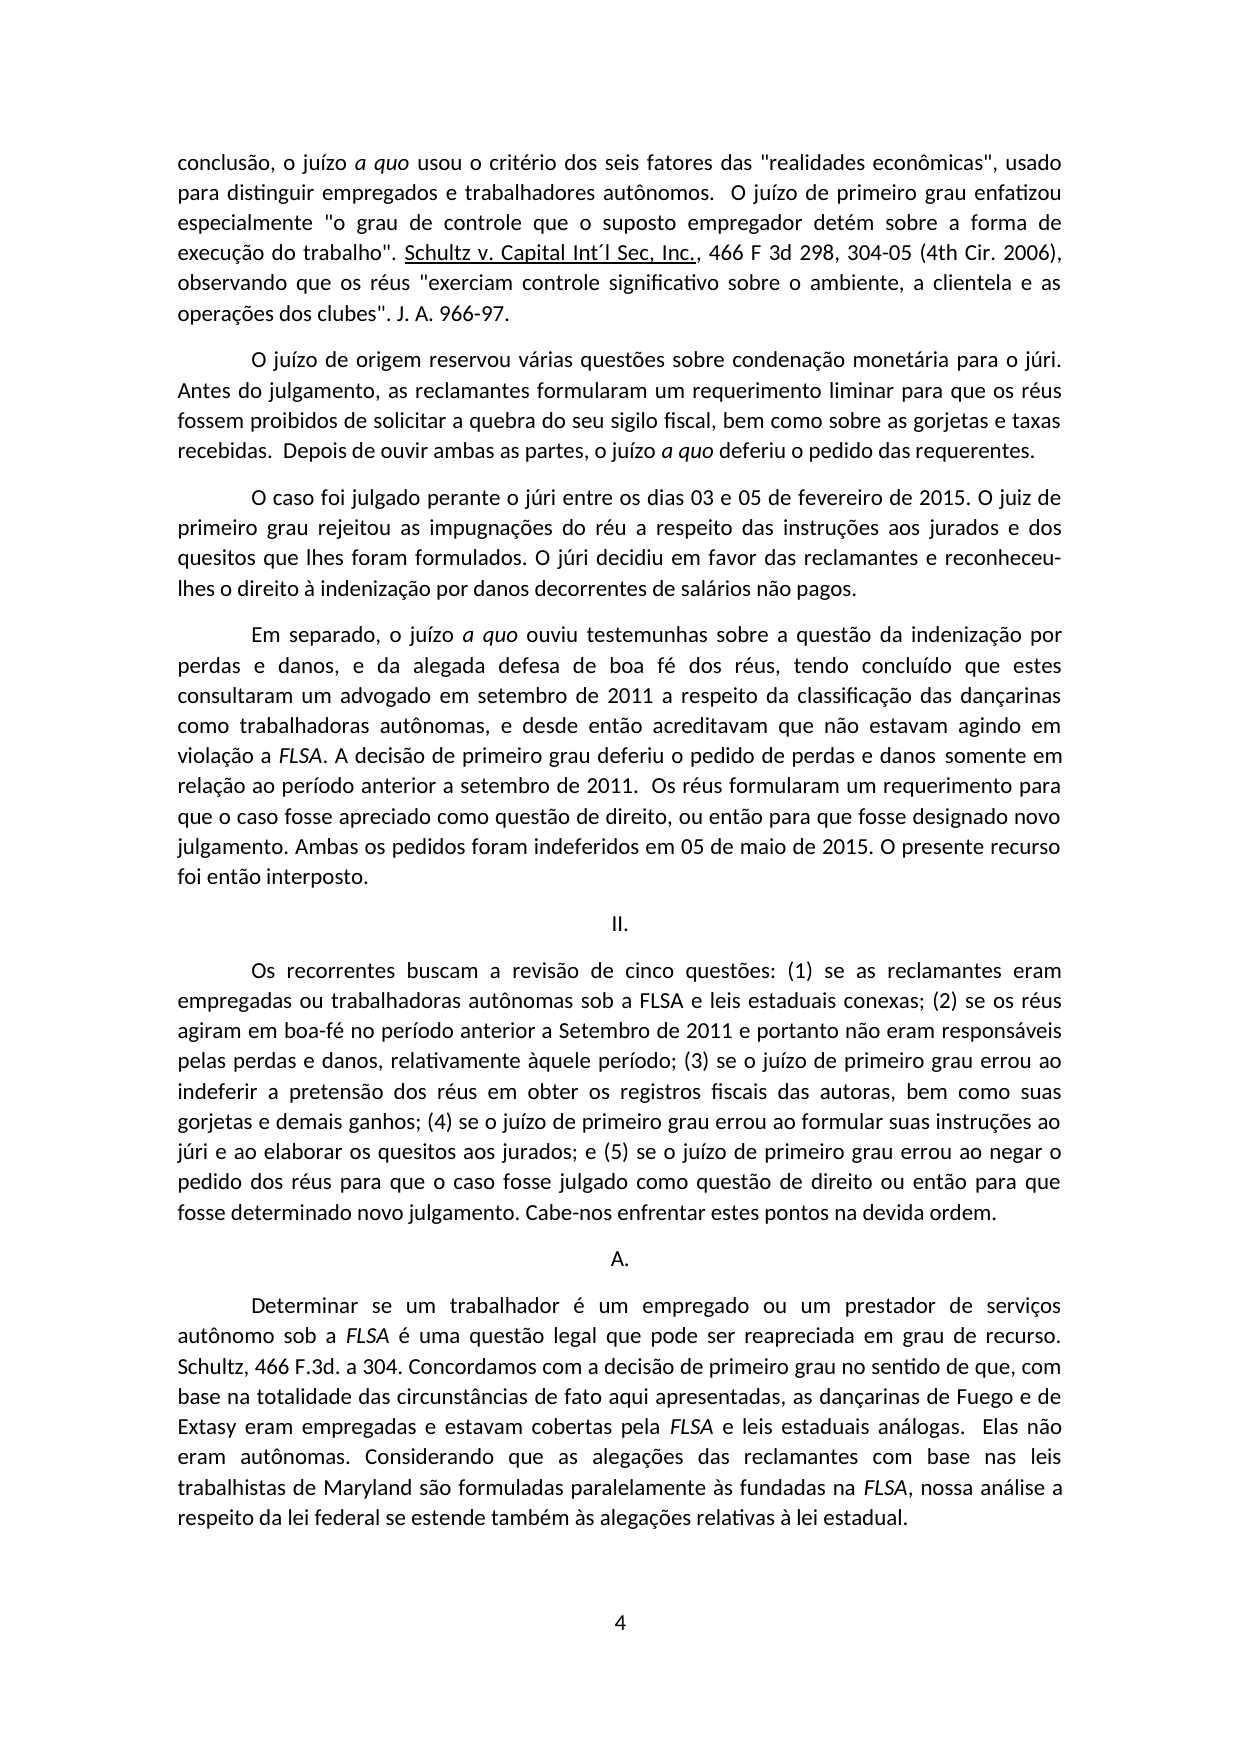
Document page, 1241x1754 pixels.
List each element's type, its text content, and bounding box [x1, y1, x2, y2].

text O caso foi julgado perante o júri entre os dias 03 e 05 de fevereiro de 2015. O juiz de primeiro grau rejeitou as impugnações do réu a respeito das instruções aos jurados e dos quesitos que lhes foram formulados. O júri decidiu em favor das reclamantes e reconheceu-lhes o direito à indenização por danos decorrentes de salários não pagos. [177, 483, 1063, 602]
text II. [177, 909, 1063, 937]
text Determinar se um trabalhador é um empregado ou um prestador de serviços autônomo sob a FLSA é uma questão legal que pode ser reapreciada em grau de recurso. Schultz, 466 F.3d. a 304. Concordamos com a decisão de primeiro grau no sentido de que, com base na totalidade das circunstâncias de fato aqui apresentadas, as dançarinas de Fuego e de Extasy eram empregadas e estavam cobertas pela FLSA e leis estaduais análogas. Elas não eram autônomas. Considerando que as alegações das reclamantes com base nas leis trabalhistas de Maryland são formuladas paralelamente às fundadas na FLSA, nossa análise a respeito da lei federal se estende também às alegações relativas à lei estadual. [177, 1291, 1063, 1531]
text O juízo de origem reservou várias questões sobre condenação monetária para o júri. Antes do julgamento, as reclamantes formularam um requerimento liminar para que os réus fossem proibidos de solicitar a quebra do seu sigilo fiscal, bem como sobre as gorjetas e taxas recebidas. Depois de ouvir ambas as partes, o juízo a quo deferiu o pedido das requerentes. [177, 346, 1063, 464]
text A. [177, 1244, 1063, 1273]
text Em separado, o juízo a quo ouviu testemunhas sobre a questão da indenização por perdas e danos, e da alegada defesa de boa fé dos réus, tendo concluído que estes consultaram um advogado em setembro de 2011 a respeito da classificação das dançarinas como trabalhadoras autônomas, e desde então acreditavam que não estavam agindo em violação a FLSA. A decisão de primeiro grau deferiu o pedido de perdas e danos somente em relação ao período anterior a setembro de 2011. Os réus formularam um requerimento para que o caso fosse apreciado como questão de direito, ou então para que fosse designado novo julgamento. Ambas os pedidos foram indeferidos em 05 de maio de 2015. O presente recurso foi então interposto. [177, 621, 1063, 890]
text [177, 148, 1063, 327]
text Os recorrentes buscam a revisão de cinco questões: (1) se as reclamantes eram empregadas ou trabalhadoras autônomas sob a FLSA e leis estaduais conexas; (2) se os réus agiram em boa-fé no período anterior a Setembro de 2011 e portanto não eram responsáveis pelas perdas e danos, relativamente àquele período; (3) se o juízo de primeiro grau errou ao indeferir a pretensão dos réus em obter os registros fiscais das autoras, bem como suas gorjetas e demais ganhos; (4) se o juízo de primeiro grau errou ao formular suas instruções ao júri e ao elaborar os quesitos aos jurados; e (5) se o juízo de primeiro grau errou ao negar o pedido dos réus para que o caso fosse julgado como questão de direito ou então para que fosse determinado novo julgamento. Cabe-nos enfrentar estes pontos na devida ordem. [177, 956, 1063, 1226]
